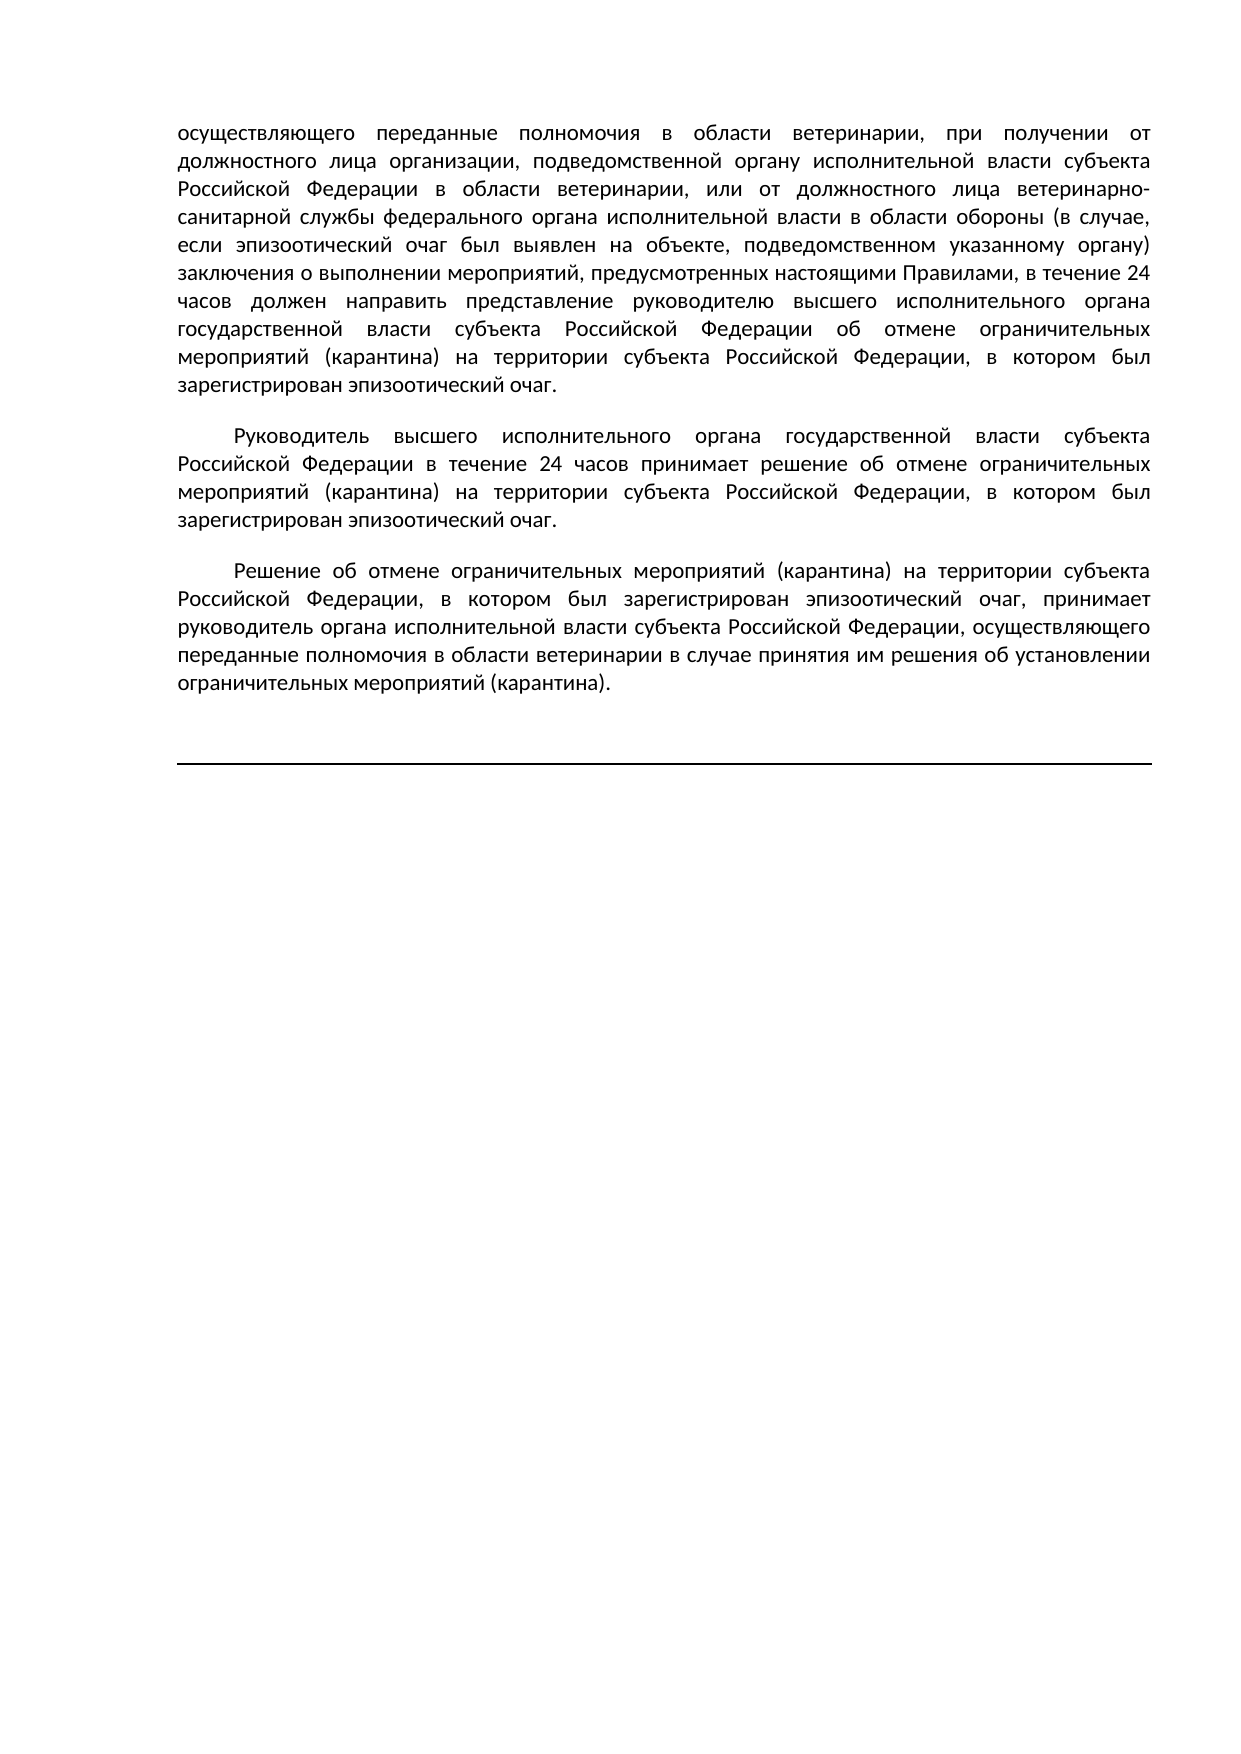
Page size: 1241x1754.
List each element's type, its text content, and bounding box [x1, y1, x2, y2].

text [177, 118, 1152, 398]
text Решение об отмене ограничительных мероприятий (карантина) на территории субъекта Российской Федерации, в котором был зарегистрирован эпизоотический очаг, принимает руководитель органа исполнительной власти субъекта Российской Федерации, осуществляющего переданные полномочия в области ветеринарии в случае принятия им решения об установлении ограничительных мероприятий (карантина). [177, 556, 1152, 696]
text Руководитель высшего исполнительного органа государственной власти субъекта Российской Федерации в течение 24 часов принимает решение об отмене ограничительных мероприятий (карантина) на территории субъекта Российской Федерации, в котором был зарегистрирован эпизоотический очаг. [177, 421, 1152, 533]
